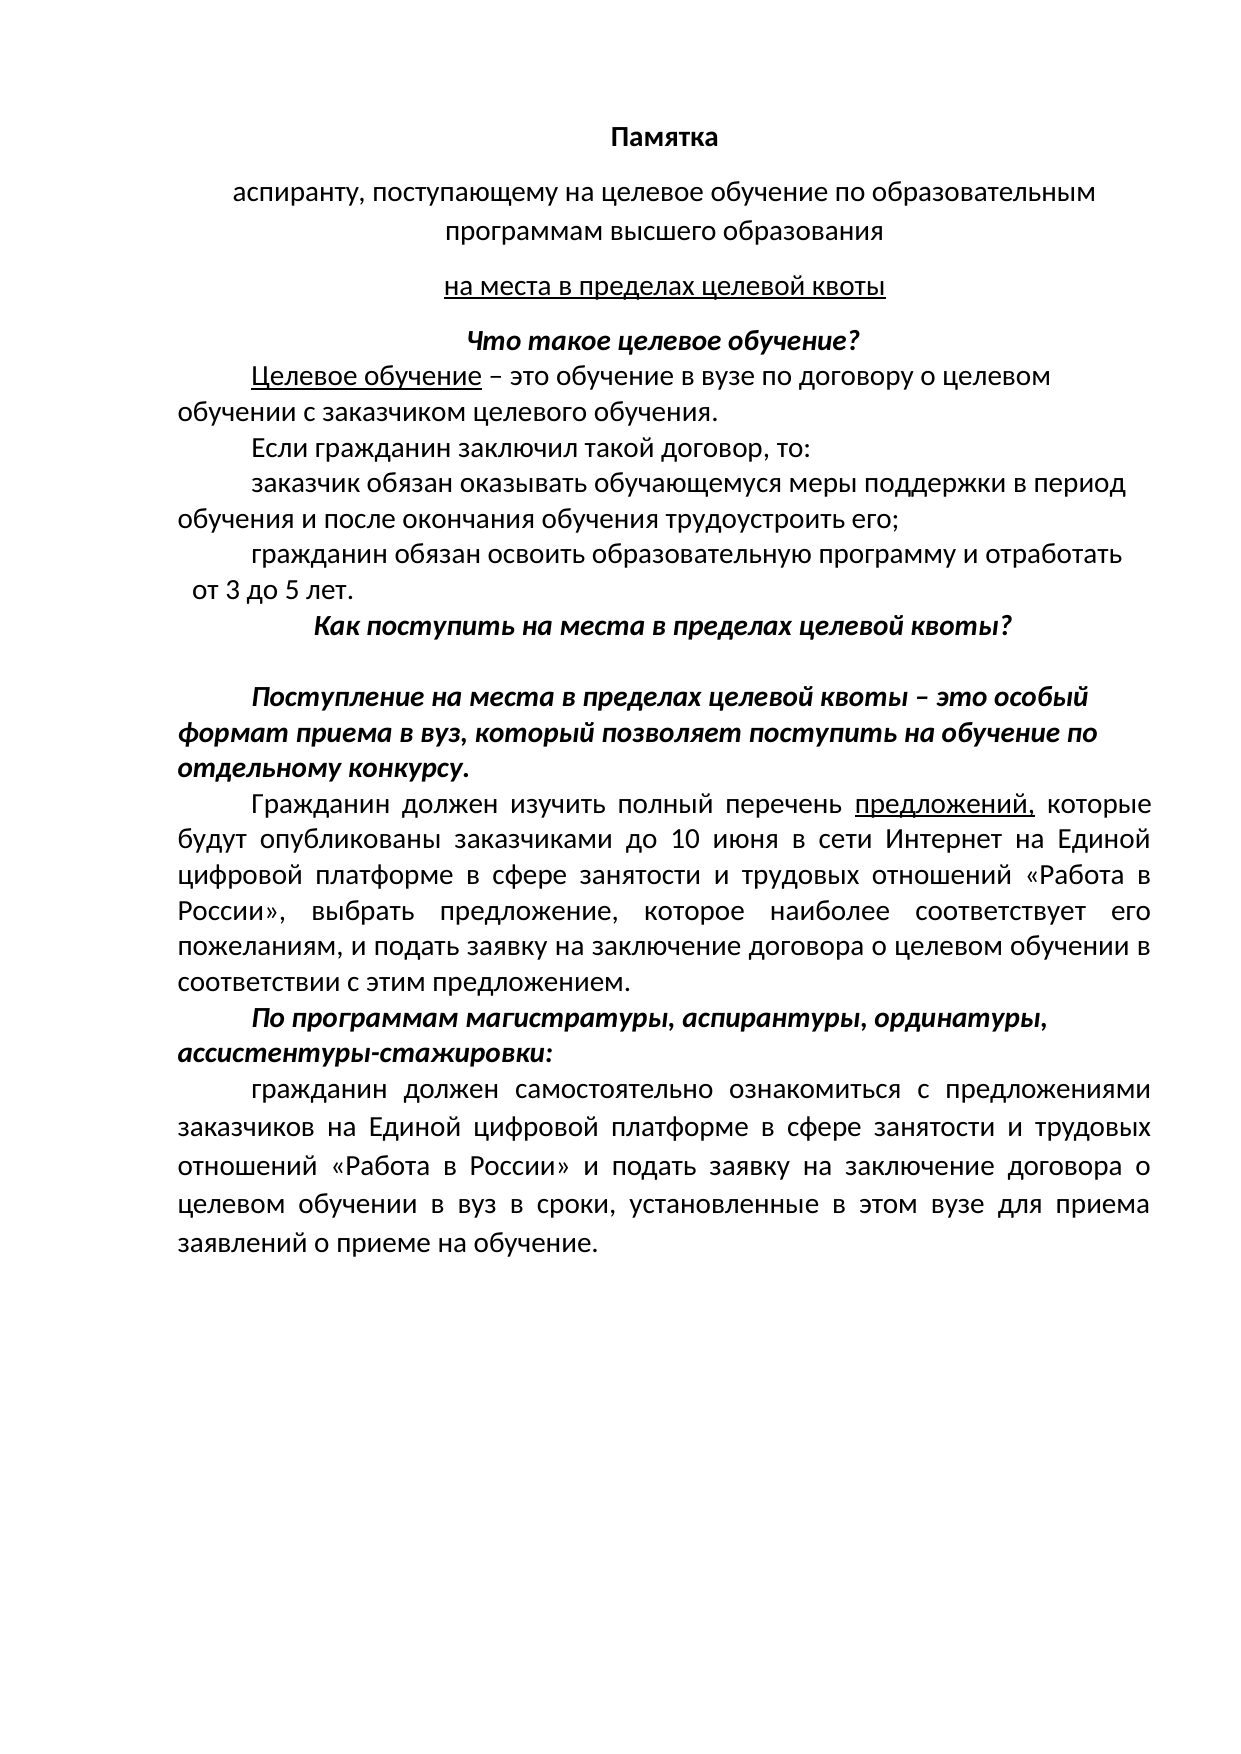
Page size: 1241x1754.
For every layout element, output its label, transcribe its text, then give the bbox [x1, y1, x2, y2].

text По программам магистратуры, аспирантуры, ординатуры, ассистентуры-стажировки: [177, 999, 1152, 1070]
text Как поступить на места в пределах целевой квоты? [177, 607, 1152, 642]
text от 3 до 5 лет. [118, 571, 1152, 607]
text заказчик обязан оказывать обучающемуся меры поддержки в период обучения и после окончания обучения трудоустроить его; [177, 464, 1152, 536]
text Если гражданин заключил такой договор, то: [177, 429, 1152, 464]
text аспиранту, поступающему на целевое обучение по образовательным программам высшего образования [177, 173, 1152, 247]
text на места в пределах целевой квоты [177, 267, 1152, 302]
text Гражданин должен изучить полный перечень предложений, которые будут опубликованы заказчиками до 10 июня в сети Интернет на Единой цифровой платформе в сфере занятости и трудовых отношений «Работа в России», выбрать предложение, которое наиболее соответствует его пожеланиям, и подать заявку на заключение договора о целевом обучении в соответствии с этим предложением. [177, 785, 1152, 999]
text гражданин обязан освоить образовательную программу и отработать [177, 536, 1152, 571]
text Поступление на места в пределах целевой квоты – это особый формат приема в вуз, который позволяет поступить на обучение по отдельному конкурсу. [177, 678, 1152, 785]
text гражданин должен самостоятельно ознакомиться с предложениями заказчиков на Единой цифровой платформе в сфере занятости и трудовых отношений «Работа в России» и подать заявку на заключение договора о целевом обучении в вуз в сроки, установленные в этом вузе для приема заявлений о приеме на обучение. [177, 1070, 1152, 1259]
text Памятка [177, 118, 1152, 154]
text Целевое обучение – это обучение в вузе по договору о целевом обучении с заказчиком целевого обучения. [177, 357, 1152, 429]
text Что такое целевое обучение? [177, 322, 1152, 357]
